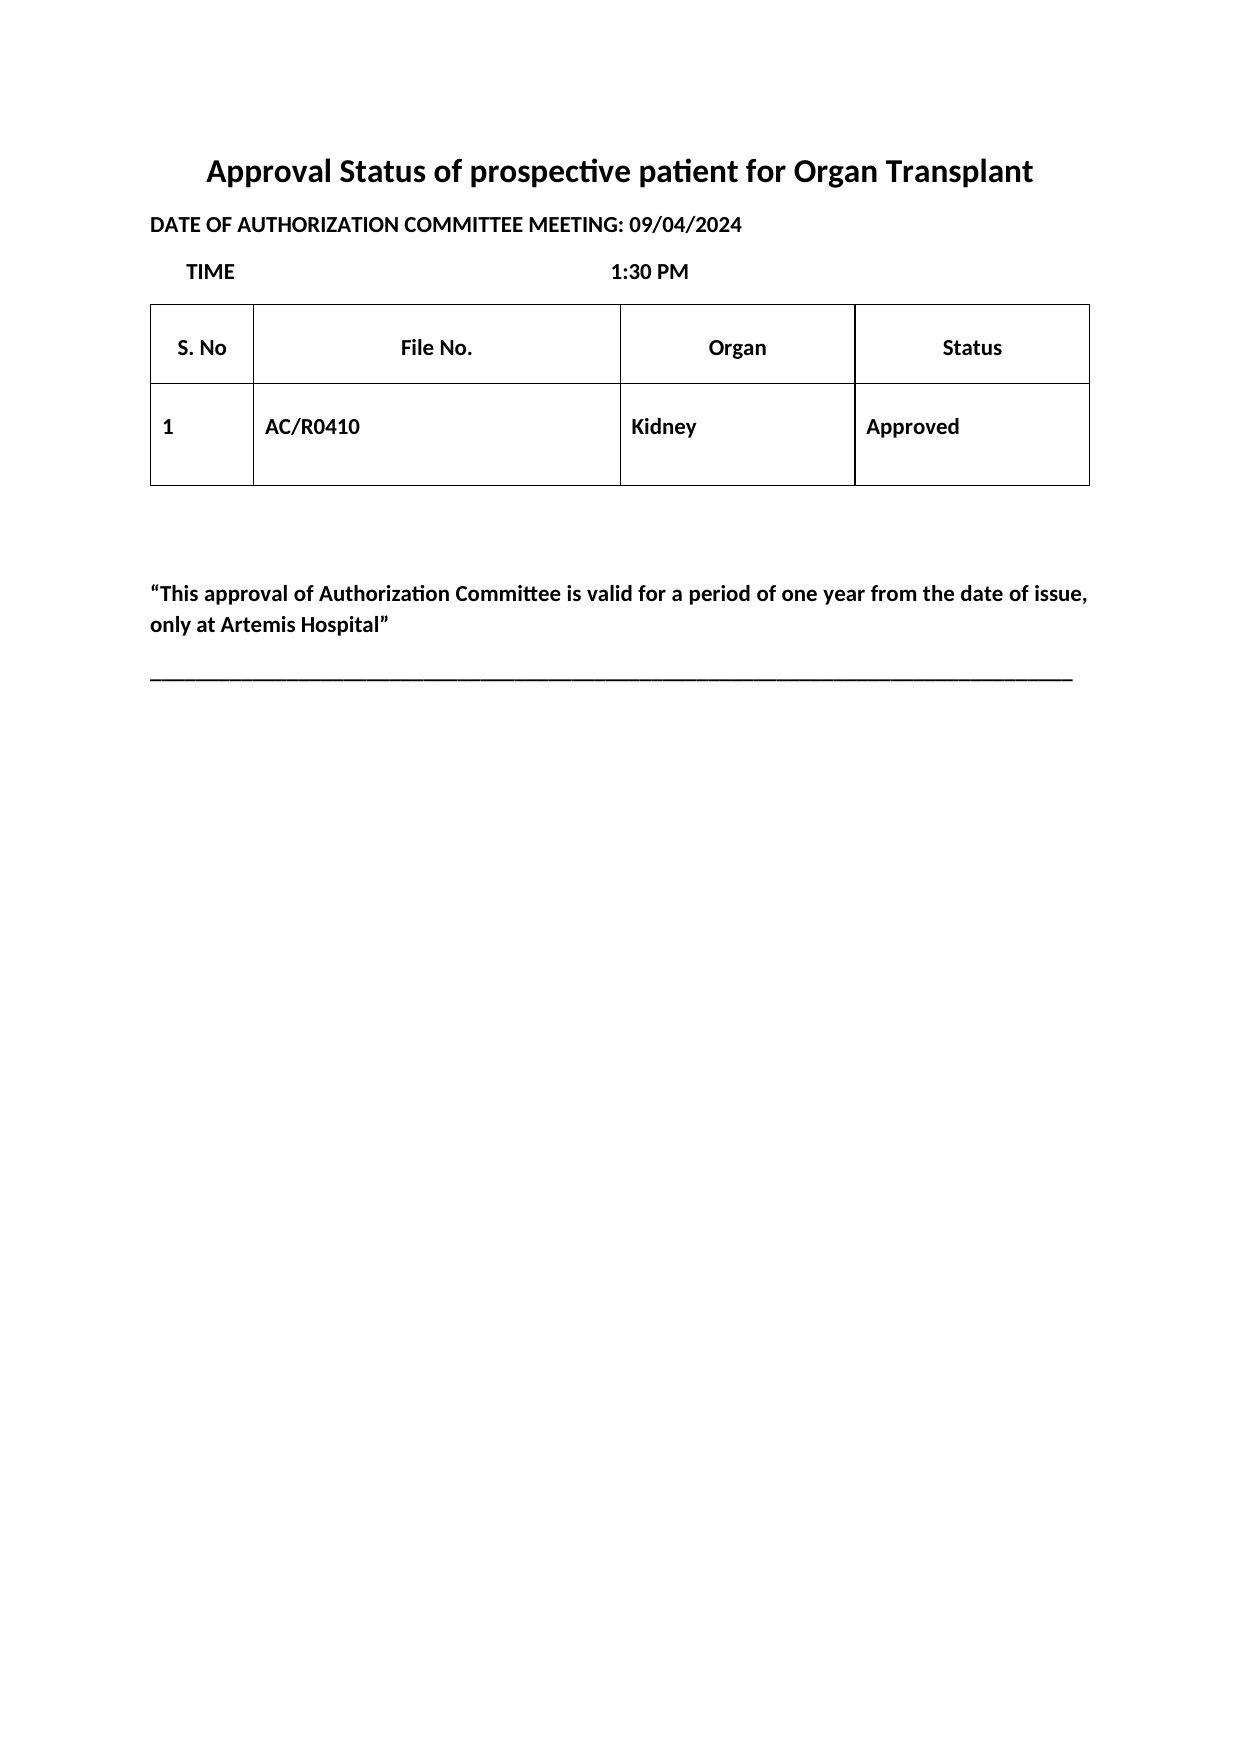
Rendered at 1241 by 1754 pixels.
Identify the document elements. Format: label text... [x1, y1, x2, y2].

text Approval Status of prospective patient for Organ Transplant [150, 150, 1090, 191]
text TIME 1:30 PM [150, 257, 1090, 286]
table_header Status [856, 305, 1089, 383]
table_header S. No [151, 305, 253, 383]
table_cell 1 [151, 384, 253, 485]
text _________________________________________________________________________________ [150, 657, 1090, 685]
table_header Organ [621, 305, 854, 383]
table_cell Kidney [621, 384, 854, 485]
text DATE OF AUTHORIZATION COMMITTEE MEETING: 09/04/2024 [150, 211, 1090, 239]
table_cell Approved [856, 384, 1089, 485]
table_header File No. [254, 305, 620, 383]
text “This approval of Authorization Committee is valid for a period of one year from the date of issue, only at Artemis Hospital” [150, 579, 1090, 638]
table_cell AC/R0410 [254, 384, 620, 485]
